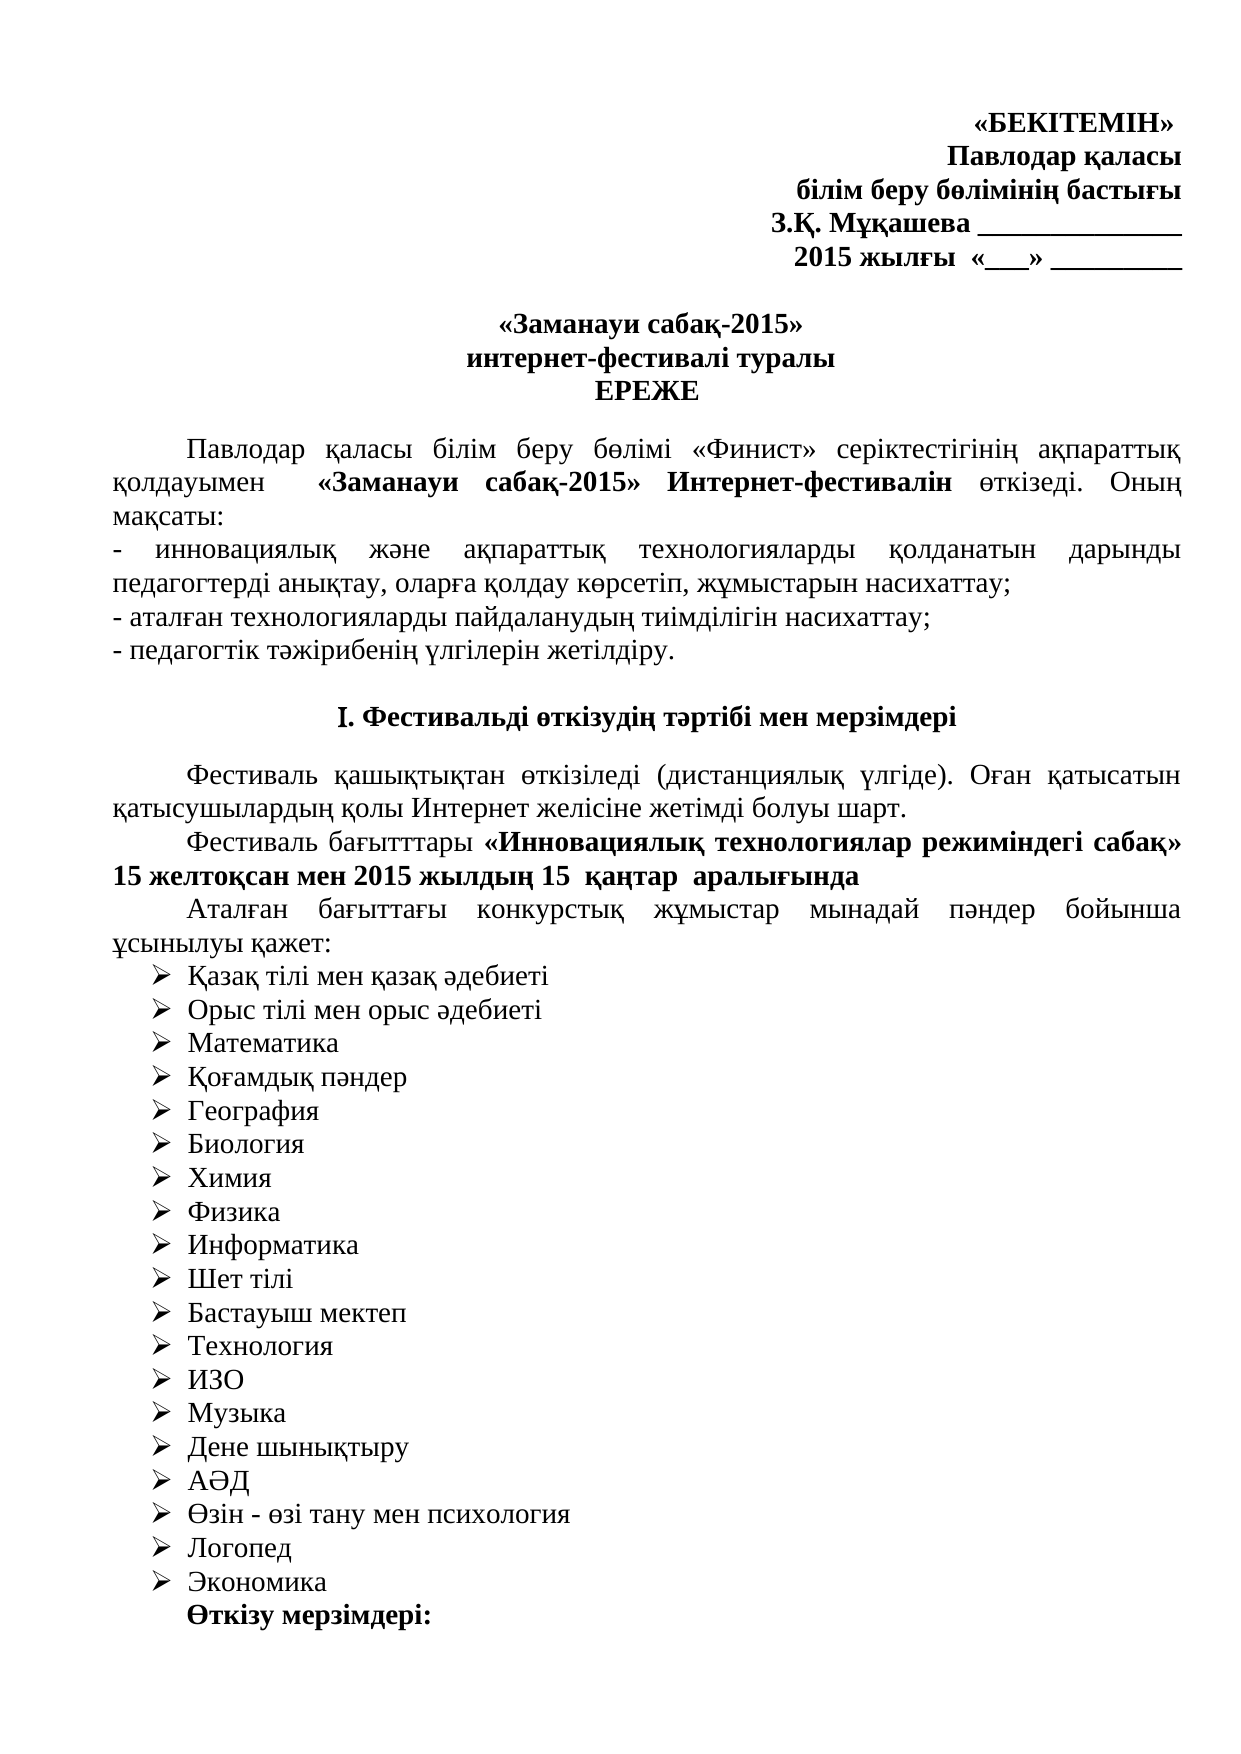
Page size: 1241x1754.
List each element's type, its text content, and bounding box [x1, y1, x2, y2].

list Экономика [150, 1564, 1182, 1597]
text Фестиваль бағытттары «Инновациялық технологиялар режиміндегі сабақ» 15 желтоқсан мен 2015 жылдың 15 қаңтар аралығында [112, 824, 1182, 891]
text «Заманауи сабақ-2015» [112, 306, 1182, 340]
list Бастауыш мектеп [150, 1295, 1182, 1328]
list Шет тілі [150, 1261, 1182, 1295]
title Павлодар қаласы [112, 138, 1182, 172]
text - аталған технологияларды пайдаланудың тиімділігін насихаттау; [112, 599, 1182, 632]
text - педагогтік тәжірибенің үлгілерін жетілдіру. [112, 632, 1182, 666]
text - инновациялық және ақпараттық технологияларды қолданатын дарынды педагогтерді анықтау, оларға қолдау көрсетіп, жұмыстарын насихаттау; [112, 532, 1182, 599]
list Химия [150, 1160, 1182, 1194]
title білім беру бөлімінің бастығы [112, 172, 1182, 206]
list Математика [150, 1026, 1182, 1059]
list География [150, 1093, 1182, 1126]
title З.Қ. Мұқашева ______________ [112, 206, 1182, 239]
list Информатика [150, 1227, 1182, 1261]
list Қазақ тілі мен қазақ әдебиеті [150, 958, 1182, 992]
text интернет-фестивалі туралы [112, 340, 1182, 373]
list Логопед [150, 1530, 1182, 1564]
list Орыс тілі мен орыс әдебиеті [150, 992, 1182, 1026]
text Павлодар қаласы білім беру бөлімі «Финист» серіктестігінің ақпараттық қолдауымен «Заманауи сабақ-2015» Интернет-фестивалін өткізеді. Оның мақсаты: [112, 431, 1182, 532]
list Биология [150, 1126, 1182, 1160]
text Өткізу мерзімдері: [150, 1597, 1182, 1631]
list АӘД [150, 1463, 1182, 1497]
list Қоғамдық пәндер [150, 1059, 1182, 1093]
text Фестиваль қашықтықтан өткізіледі (дистанциялық үлгіде). Оған қатысатын қатысушылардың қолы Интернет желісіне жетімді болуы шарт. [112, 757, 1182, 824]
text Аталған бағыттағы конкурстық жұмыстар мынадай пәндер бойынша ұсынылуы қажет: [112, 891, 1182, 958]
list Дене шынықтыру [150, 1429, 1182, 1463]
list Технология [150, 1328, 1182, 1362]
list Музыка [150, 1396, 1182, 1429]
title 2015 жылғы «___» _________ [112, 239, 1182, 273]
list ИЗО [150, 1362, 1182, 1396]
subtitle . Фестивальді өткізудің тәртібі мен мерзімдері [112, 699, 1182, 733]
list Физика [150, 1194, 1182, 1227]
title «БЕКІТЕМІН» [112, 105, 1182, 138]
text ЕРЕЖЕ [112, 373, 1182, 407]
list Өзін - өзі тану мен психология [150, 1497, 1182, 1530]
